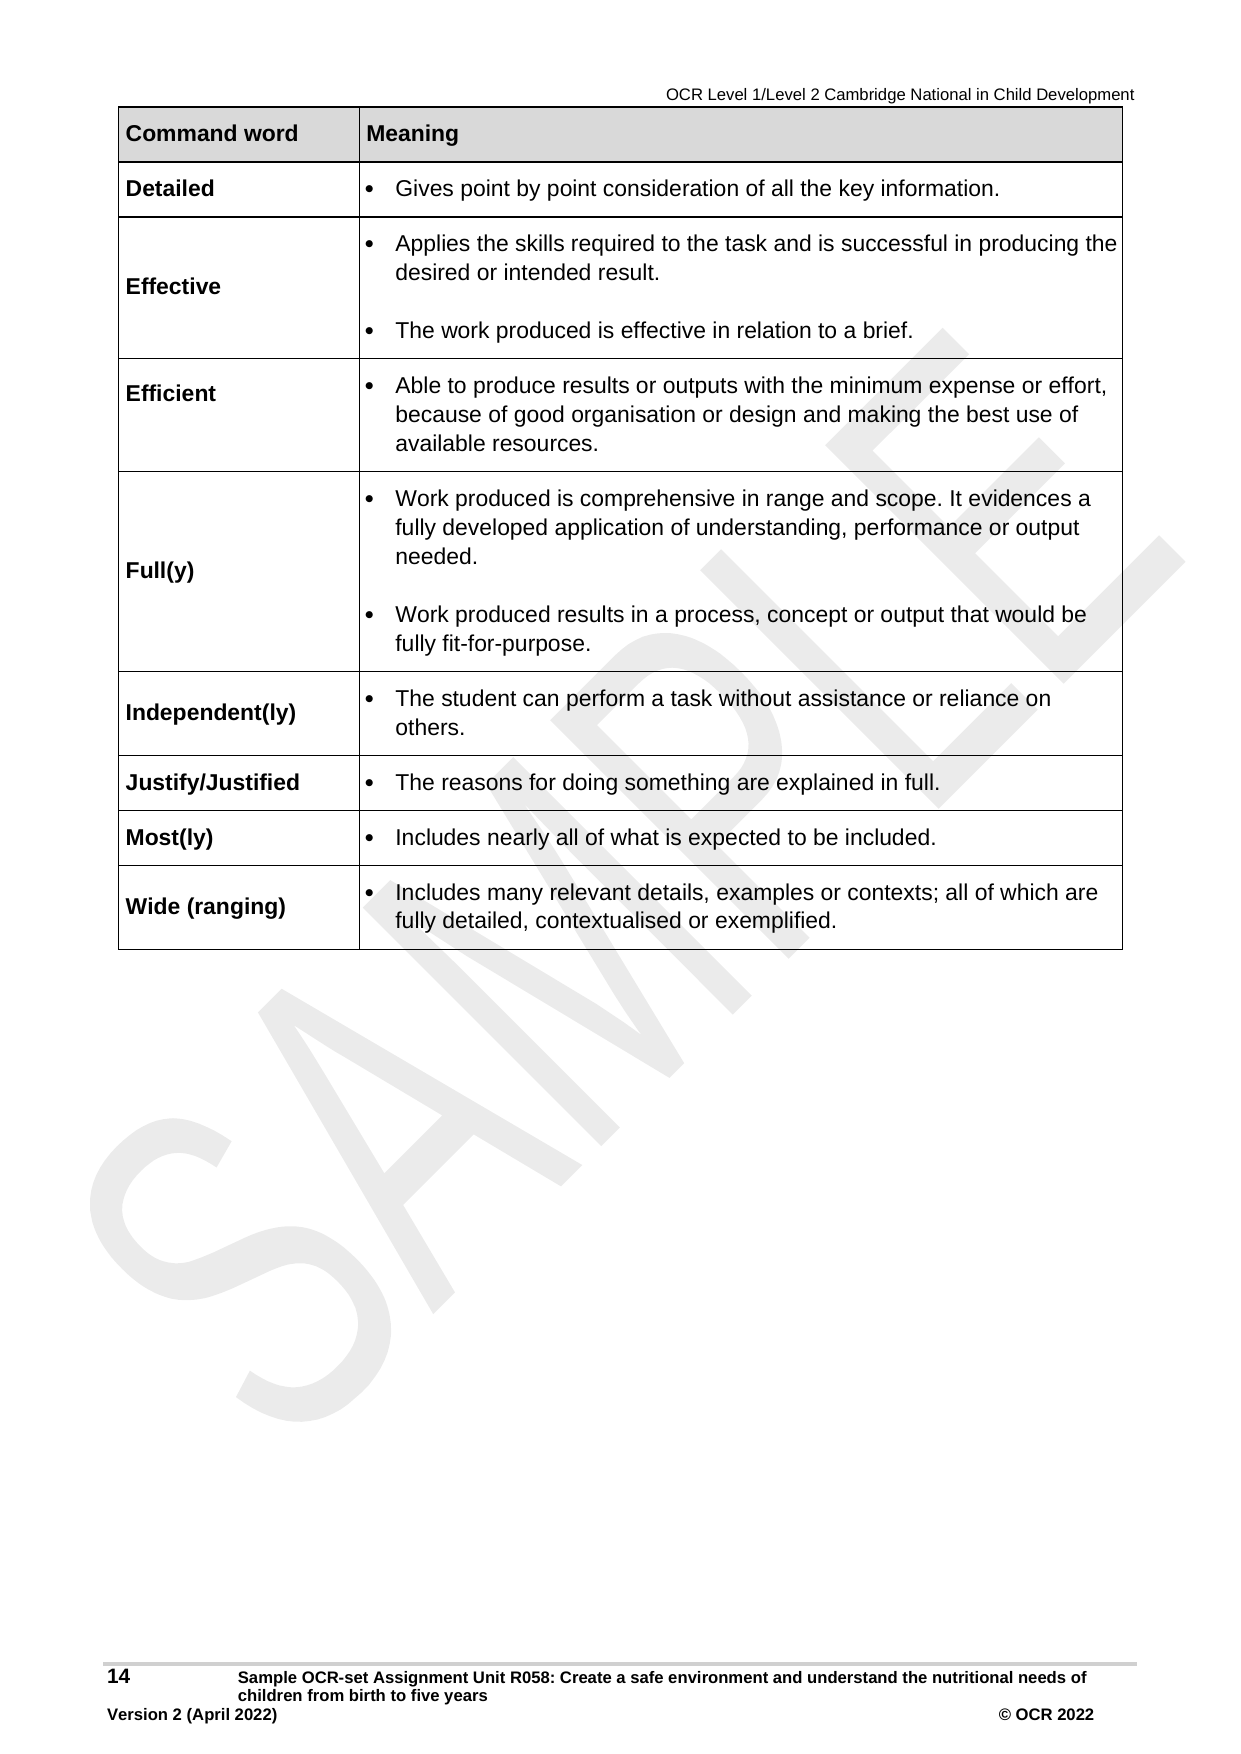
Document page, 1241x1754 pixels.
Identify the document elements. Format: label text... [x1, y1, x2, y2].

table_cell Includes nearly all of what is expected to be included. [360, 811, 1122, 865]
table_cell The student can perform a task without assistance or reliance on others. [360, 672, 1122, 755]
table_cell Effective [119, 218, 359, 358]
table_header Meaning [360, 108, 1122, 161]
table_cell Includes many relevant details, examples or contexts; all of which are fully detailed, contextualised or exemplified. [360, 866, 1122, 949]
table_cell Applies the skills required to the task and is successful in producing the desired or intended result. The work produced is effective in relation to a brief. [360, 218, 1122, 358]
table_cell Able to produce results or outputs with the minimum expense or effort, because of good organisation or design and making the best use of available resources. [360, 359, 1122, 471]
table_cell The reasons for doing something are explained in full. [360, 756, 1122, 810]
table_cell Independent(ly) [119, 672, 359, 755]
table_cell Most(ly) [119, 811, 359, 865]
table_cell Detailed [119, 163, 359, 216]
table_cell Full(y) [119, 472, 359, 671]
table_cell Justify/Justified [119, 756, 359, 810]
table_cell Wide (ranging) [119, 866, 359, 949]
table_cell Work produced is comprehensive in range and scope. It evidences a fully developed application of understanding, performance or output needed. Work produced results in a process, concept or output that would be fully fit-for-purpose. [360, 472, 1122, 671]
table_header Command word [119, 108, 359, 161]
table_cell Gives point by point consideration of all the key information. [360, 163, 1122, 216]
table_cell Efficient [119, 359, 359, 471]
